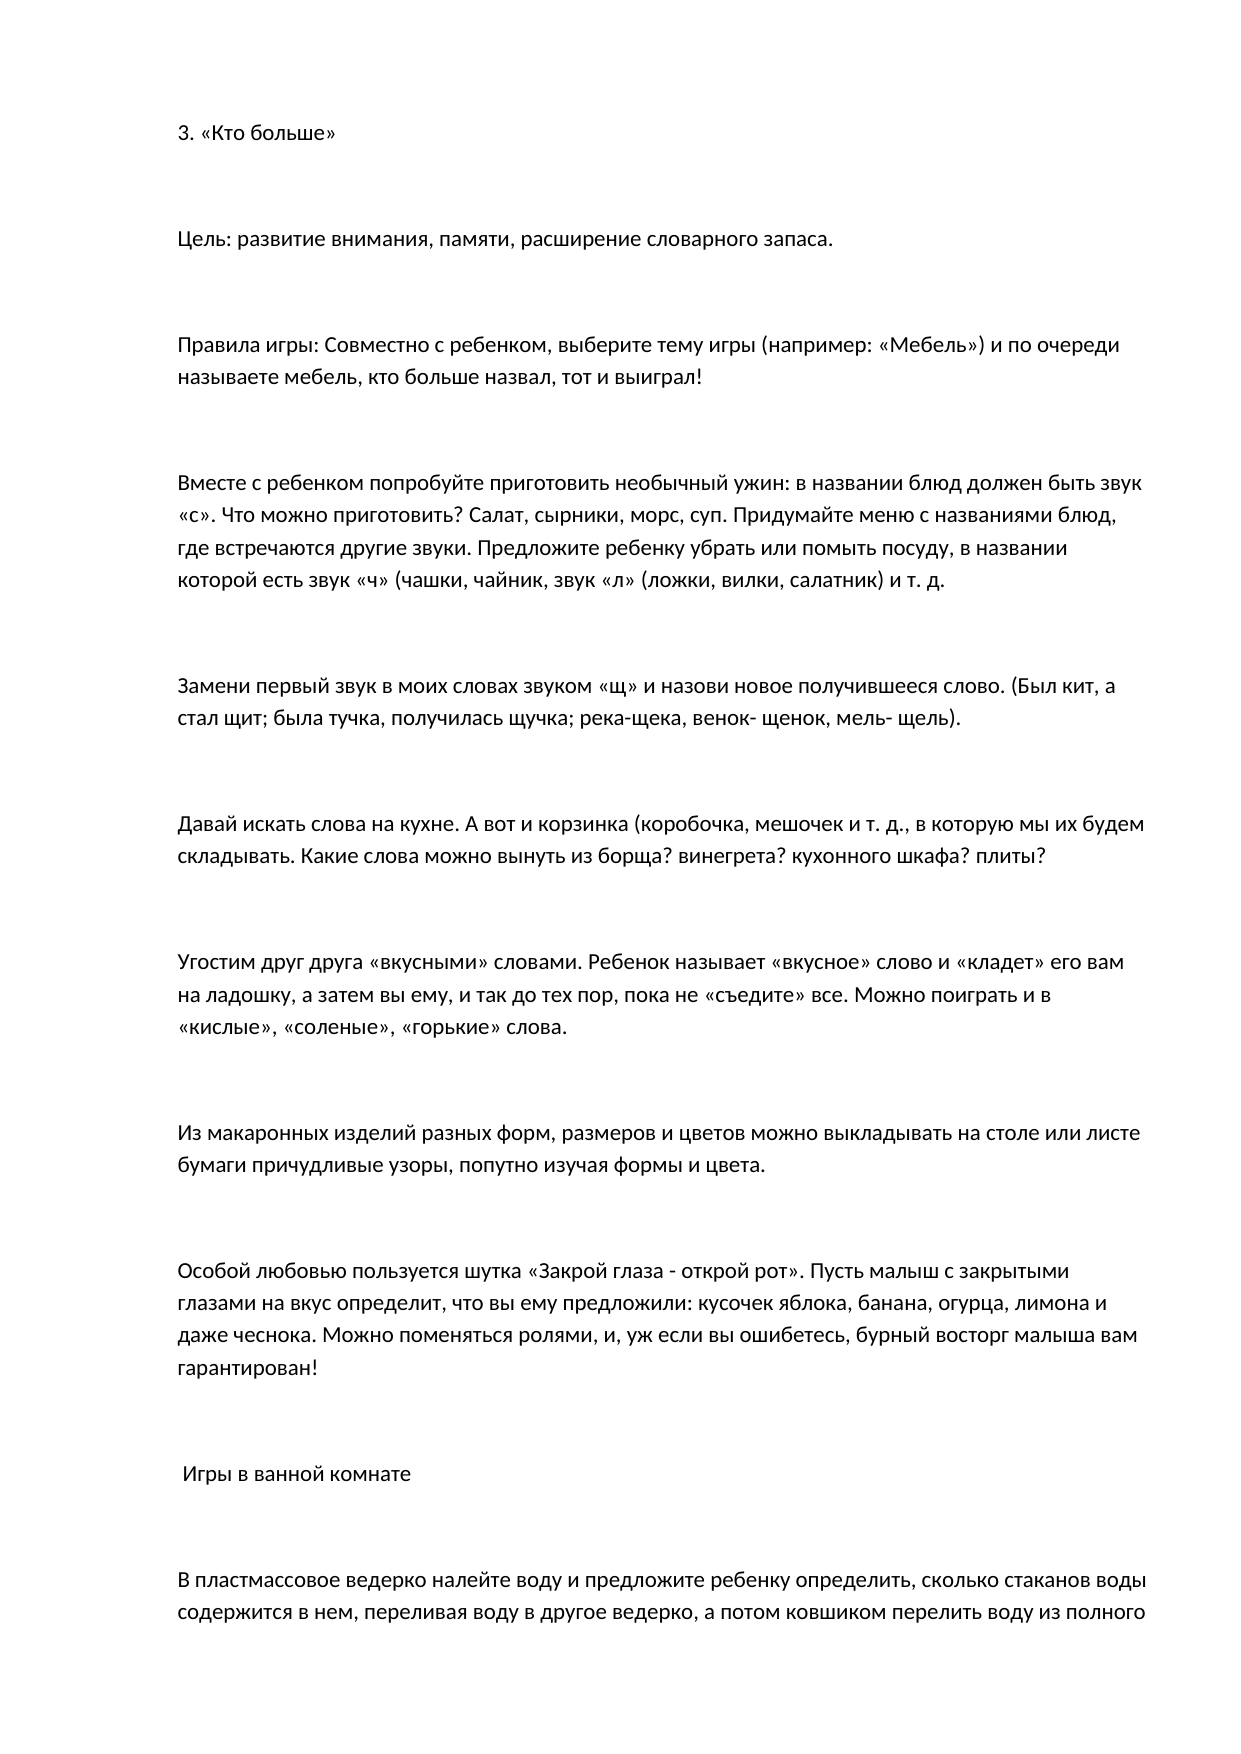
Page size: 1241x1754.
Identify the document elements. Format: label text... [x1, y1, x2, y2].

text Особой любовью пользуется шутка «Закрой глаза - открой рот». Пусть малыш с закрытыми глазами на вкус определит, что вы ему предложили: кусочек яблока, банана, огурца, лимона и даже чеснока. Можно поменяться ролями, и, уж если вы ошибетесь, бурный восторг малыша вам гарантирован! [177, 1256, 1152, 1381]
text Из макаронных изделий разных форм, размеров и цветов можно выкладывать на столе или листе бумаги причудливые узоры, попутно изучая формы и цвета. [177, 1118, 1152, 1178]
text Правила игры: Совместно с ребенком, выберите тему игры (например: «Мебель») и по очереди называете мебель, кто больше назвал, тот и выиграл! [177, 330, 1152, 390]
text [177, 1565, 1152, 1625]
text Угостим друг друга «вкусными» словами. Ребенок называет «вкусное» слово и «кладет» его вам на ладошку, а затем вы ему, и так до тех пор, пока не «съедите» все. Можно поиграть и в «кислые», «соленые», «горькие» слова. [177, 947, 1152, 1040]
text 3. «Кто больше» [177, 118, 1152, 146]
text Давай искать слова на кухне. А вот и корзинка (коробочка, мешочек и т. д., в которую мы их будем складывать. Какие слова можно вынуть из борща? винегрета? кухонного шкафа? плиты? [177, 809, 1152, 869]
text Цель: развитие внимания, памяти, расширение словарного запаса. [177, 224, 1152, 252]
text Вместе с ребенком попробуйте приготовить необычный ужин: в названии блюд должен быть звук «с». Что можно приготовить? Салат, сырники, морс, суп. Придумайте меню с названиями блюд, где встречаются другие звуки. Предложите ребенку убрать или помыть посуду, в названии которой есть звук «ч» (чашки, чайник, звук «л» (ложки, вилки, салатник) и т. д. [177, 468, 1152, 593]
text Игры в ванной комнате [177, 1459, 1152, 1487]
text Замени первый звук в моих словах звуком «щ» и назови новое получившееся слово. (Был кит, а стал щит; была тучка, получилась щучка; река-щека, венок- щенок, мель- щель). [177, 671, 1152, 731]
